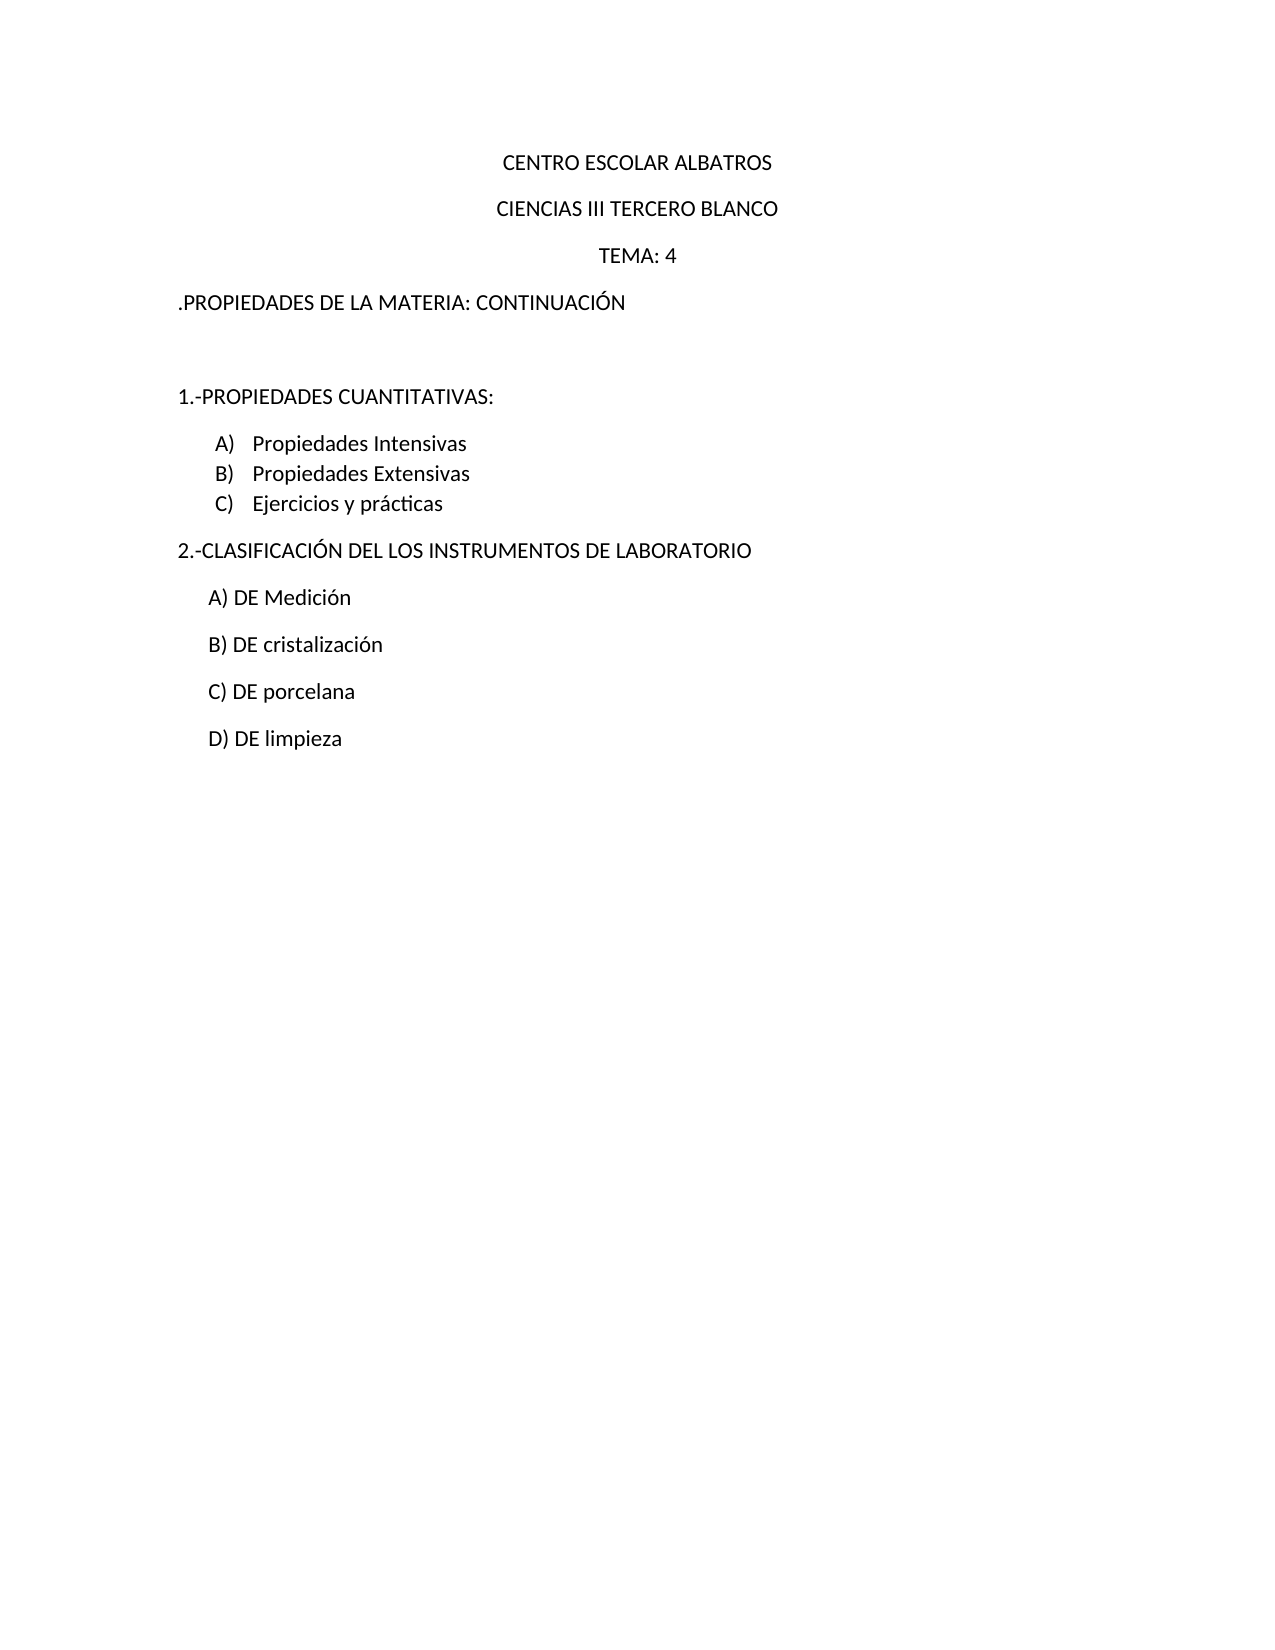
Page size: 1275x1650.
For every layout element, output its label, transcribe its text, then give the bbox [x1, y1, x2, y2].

text TEMA: 4 [177, 241, 1098, 269]
list Ejercicios y prácticas [215, 489, 1098, 517]
text .PROPIEDADES DE LA MATERIA: CONTINUACIÓN [177, 288, 1098, 316]
text A) DE Medición [177, 583, 1098, 611]
text CIENCIAS III TERCERO BLANCO [177, 194, 1098, 222]
list Propiedades Intensivas [215, 429, 1098, 457]
text CENTRO ESCOLAR ALBATROS [177, 148, 1098, 176]
text D) DE limpieza [177, 724, 1098, 752]
text 2.-CLASIFICACIÓN DEL LOS INSTRUMENTOS DE LABORATORIO [177, 536, 1098, 564]
list Propiedades Extensivas [215, 459, 1098, 487]
text B) DE cristalización [177, 630, 1098, 658]
text C) DE porcelana [177, 677, 1098, 705]
text 1.-PROPIEDADES CUANTITATIVAS: [177, 382, 1098, 410]
